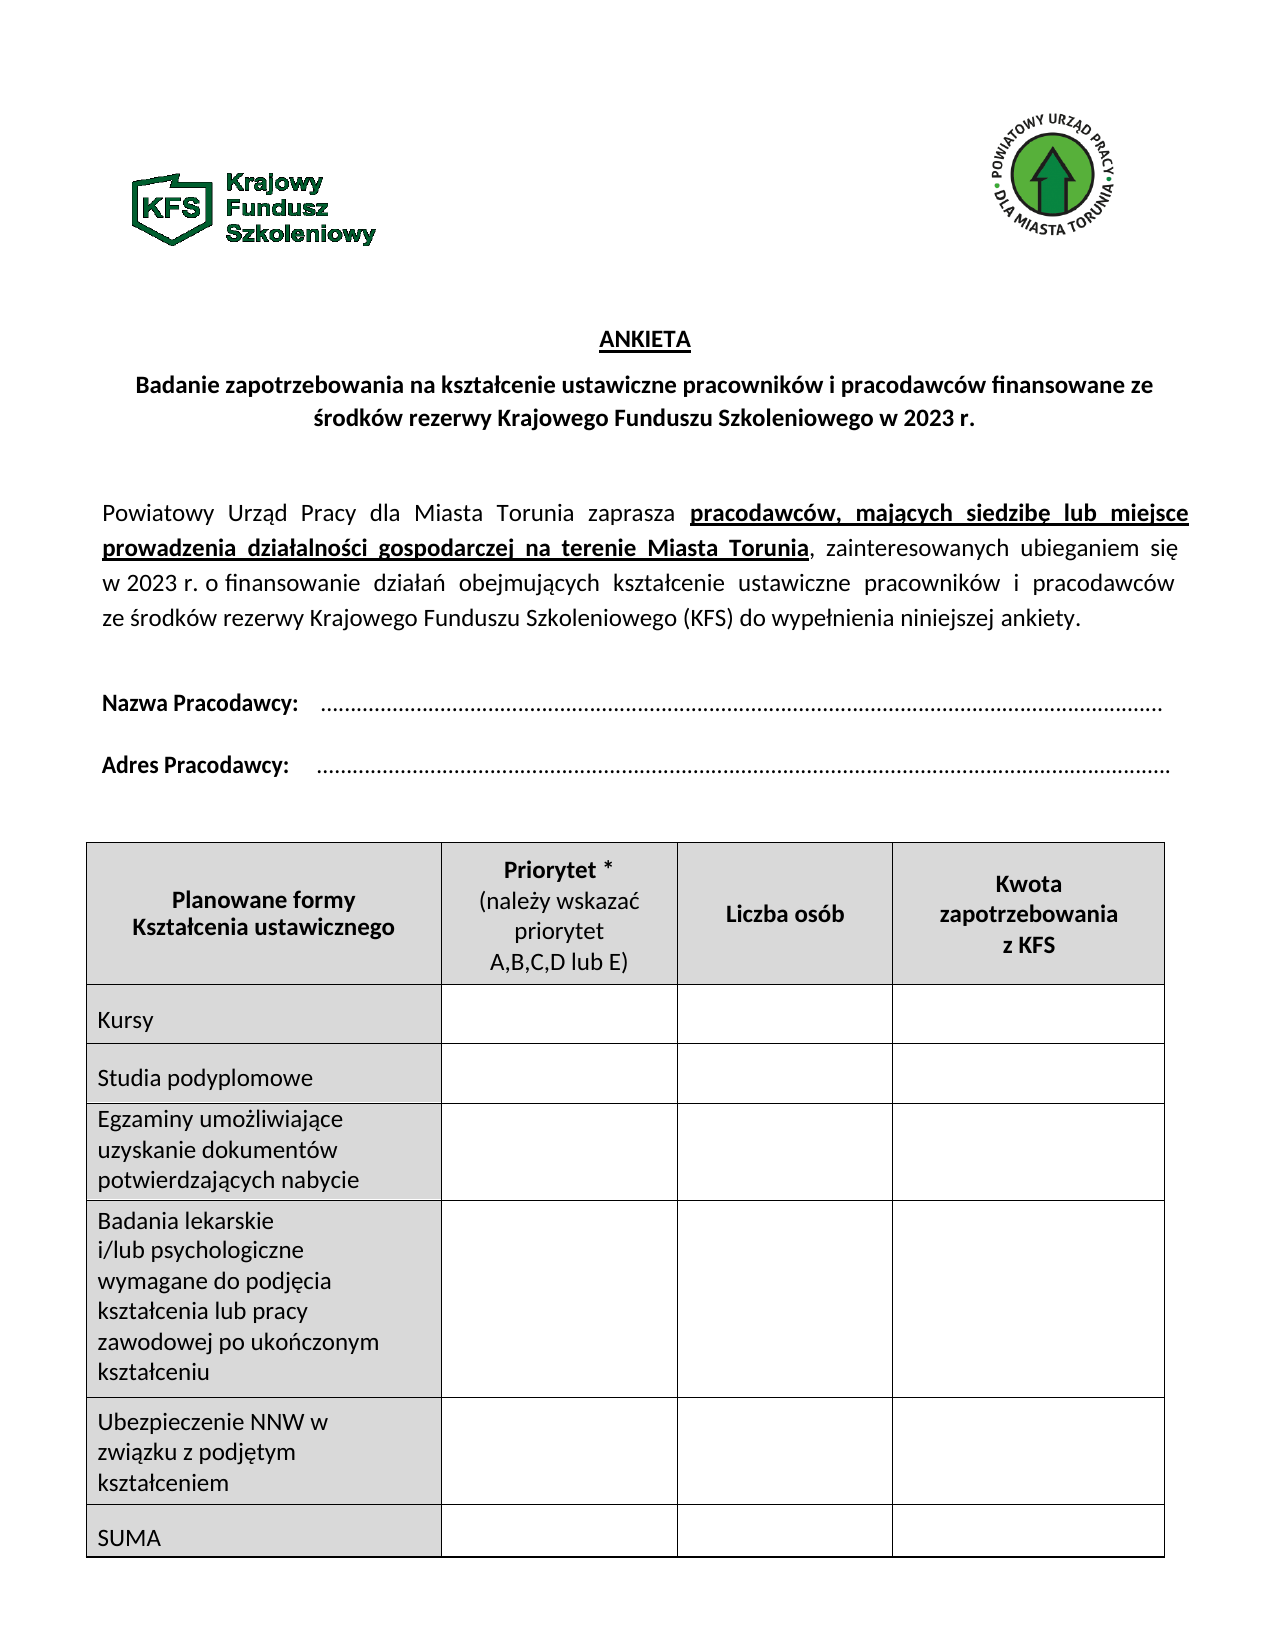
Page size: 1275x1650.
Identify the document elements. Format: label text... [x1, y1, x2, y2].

text Badanie zapotrzebowania na kształcenie ustawiczne pracowników i pracodawców finansowane ze środków rezerwy Krajowego Funduszu Szkoleniowego w 2023 r. [124, 369, 1165, 432]
table_cell [678, 1104, 892, 1199]
table_cell [442, 1044, 677, 1102]
table_cell Ubezpieczenie NNW w związku z podjętym kształceniem [87, 1398, 441, 1504]
text Nazwa Pracodawcy: ............................................................................................................................................. [102, 687, 1200, 717]
table_cell [678, 1201, 892, 1397]
table_cell [893, 1044, 1164, 1102]
table_cell [893, 985, 1164, 1043]
table_header Liczba osób [678, 843, 892, 984]
table_cell [442, 1398, 677, 1504]
picture [124, 168, 382, 252]
table_cell [893, 1201, 1164, 1397]
table_cell [678, 1505, 892, 1556]
table_cell Egzaminy umożliwiające uzyskanie dokumentów potwierdzających nabycie umiejętności, kwalifikacji lub uprawnień zawodowych [87, 1104, 441, 1199]
table_cell [442, 1505, 677, 1556]
table_cell [442, 1201, 677, 1397]
table_header Planowane formy Kształcenia ustawicznego [87, 843, 441, 984]
table_cell [893, 1505, 1164, 1556]
text Adres Pracodawcy: ............................................................................................................................................... [102, 749, 1200, 780]
table_cell [678, 985, 892, 1043]
table_cell [893, 1104, 1164, 1199]
table_header Kwota zapotrzebowania z KFS [893, 843, 1164, 984]
table_cell [442, 1104, 677, 1199]
text Powiatowy Urząd Pracy dla Miasta Torunia zaprasza pracodawców, mających siedzibę lub miejsce prowadzenia działalności gospodarczej na terenie Miasta Torunia, zainteresowanych ubieganiem się w 2023 r. o finansowanie działań obejmujących kształcenie ustawiczne pracowników i pracodawców ze środków rezerwy Krajowego Funduszu Szkoleniowego (KFS) do wypełnienia niniejszej ankiety. [102, 497, 1189, 632]
table_cell SUMA [87, 1505, 441, 1556]
table_cell Badania lekarskie i/lub psychologiczne wymagane do podjęcia kształcenia lub pracy zawodowej po ukończonym kształceniu [87, 1201, 441, 1397]
table_cell [678, 1044, 892, 1102]
table_cell Kursy [87, 985, 441, 1043]
table_cell Studia podyplomowe [87, 1044, 441, 1102]
text ANKIETA [124, 323, 1165, 354]
table_cell [678, 1398, 892, 1504]
table_cell [442, 985, 677, 1043]
picture [975, 98, 1129, 252]
table_cell [893, 1398, 1164, 1504]
table_header Priorytet * (należy wskazać priorytet A,B,C,D lub E) [442, 843, 677, 984]
